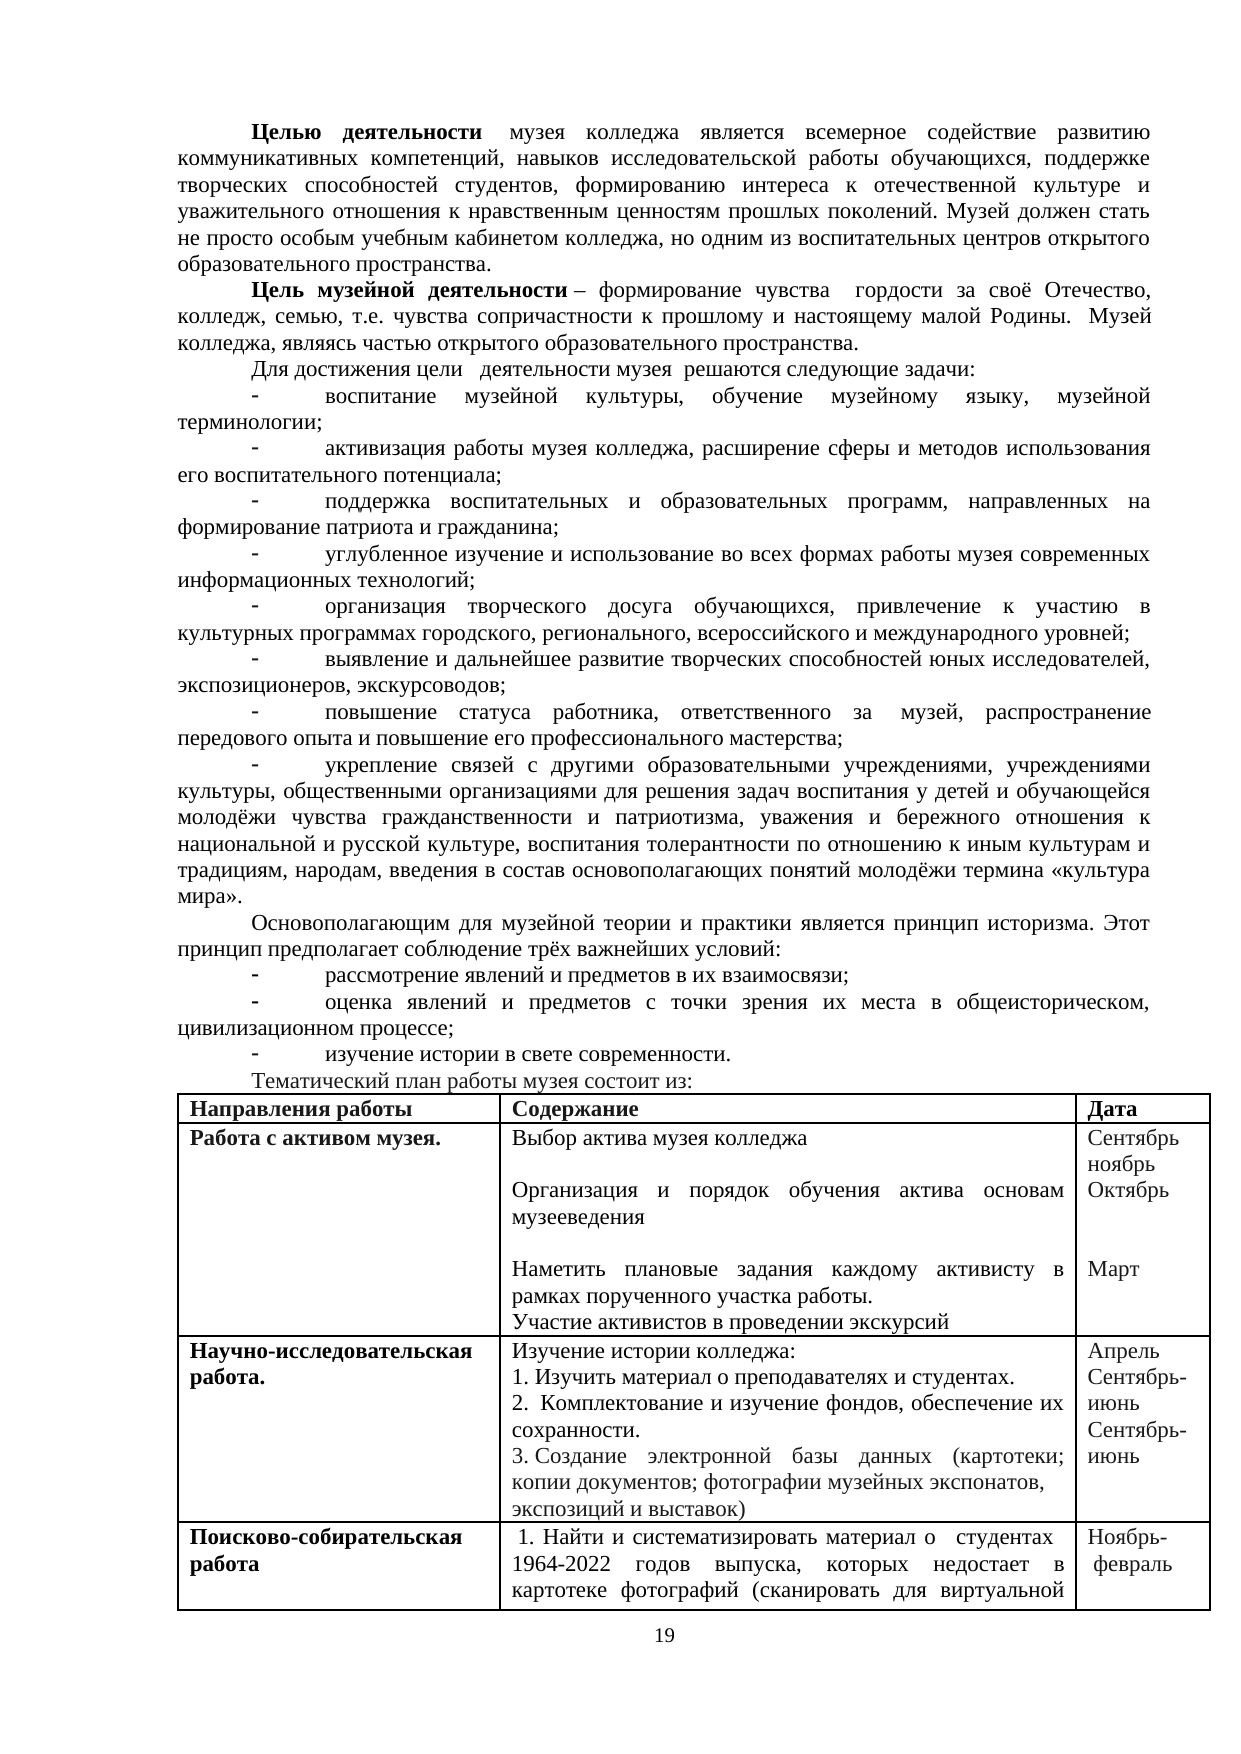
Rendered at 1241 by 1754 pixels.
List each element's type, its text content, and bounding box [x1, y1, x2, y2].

text Целью деятельности музея колледжа является всемерное содействие развитию коммуникативных компетенций, навыков исследовательской работы обучающихся, поддержке творческих способностей студентов, формированию интереса к отечественной культуре и уважительного отношения к нравственным ценностям прошлых поколений. Музей должен стать не просто особым учебным кабинетом колледжа, но одним из воспитательных центров открытого образовательного пространства. [177, 118, 1152, 276]
table_cell Работа с активом музея. [179, 1124, 499, 1334]
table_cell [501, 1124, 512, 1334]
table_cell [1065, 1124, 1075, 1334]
table_cell Апрель Сентябрь- июнь Сентябрь- июнь [1077, 1337, 1209, 1521]
list активизация работы музея колледжа, расширение сферы и методов использования его воспитательного потенциала; [177, 434, 1152, 487]
list повышение статуса работника, ответственного за музей, распространение передового опыта и повышение его профессионального мастерства; [177, 698, 1152, 751]
list организация творческого досуга обучающихся, привлечение к участию в культурных программах городского, регионального, всероссийского и международного уровней; [177, 592, 1152, 645]
list укрепление связей с другими образовательными учреждениями, учреждениями культуры, общественными организациями для решения задач воспитания у детей и обучающейся молодёжи чувства гражданственности и патриотизма, уважения и бережного отношения к национальной и русской культуре, воспитания толерантности по отношению к иным культурам и традициям, народам, введения в состав основополагающих понятий молодёжи термина «культура мира». [177, 751, 1152, 909]
table_header Содержание [501, 1095, 1075, 1122]
text Основополагающим для музейной теории и практики является принцип историзма. Этот принцип предполагает соблюдение трёх важнейших условий: [177, 909, 1152, 961]
list углубленное изучение и использование во всех формах работы музея современных информационных технологий; [177, 540, 1152, 592]
table_header Направления работы [179, 1095, 499, 1122]
list Тематический план работы музея состоит из: [177, 1067, 1152, 1093]
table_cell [501, 1523, 1075, 1609]
table_cell Сентябрь ноябрь Октябрь Март [1077, 1124, 1209, 1334]
list выявление и дальнейшее развитие творческих способностей юных исследователей, экспозиционеров, экскурсоводов; [177, 645, 1152, 698]
list изучение истории в свете современности. [177, 1041, 1152, 1067]
table_cell Научно-исследовательская работа. [179, 1337, 499, 1521]
list оценка явлений и предметов с точки зрения их места в общеисторическом, цивилизационном процессе; [177, 988, 1152, 1041]
list поддержка воспитательных и образовательных программ, направленных на формирование патриота и гражданина; [177, 487, 1152, 540]
table_cell Изучение истории колледжа: 1. Изучить материал о преподавателях и студентах. 2. Комплектование и изучение фондов, обеспечение их сохранности. 3. Создание электронной базы данных (картотеки; копии документов; фотографии музейных экспонатов, экспозиций и выставок) [501, 1337, 1075, 1521]
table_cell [179, 1523, 499, 1609]
list рассмотрение явлений и предметов в их взаимосвязи; [177, 961, 1152, 988]
list воспитание музейной культуры, обучение музейному языку, музейной терминологии; [177, 382, 1152, 434]
text Для достижения цели деятельности музея решаются следующие задачи: [177, 355, 1152, 382]
table_cell Ноябрь- февраль [1077, 1523, 1209, 1609]
text Цель музейной деятельности – формирование чувства гордости за своё Отечество, колледж, семью, т.е. чувства сопричастности к прошлому и настоящему малой Родины. Музей колледжа, являясь частью открытого образовательного пространства. [177, 276, 1152, 355]
